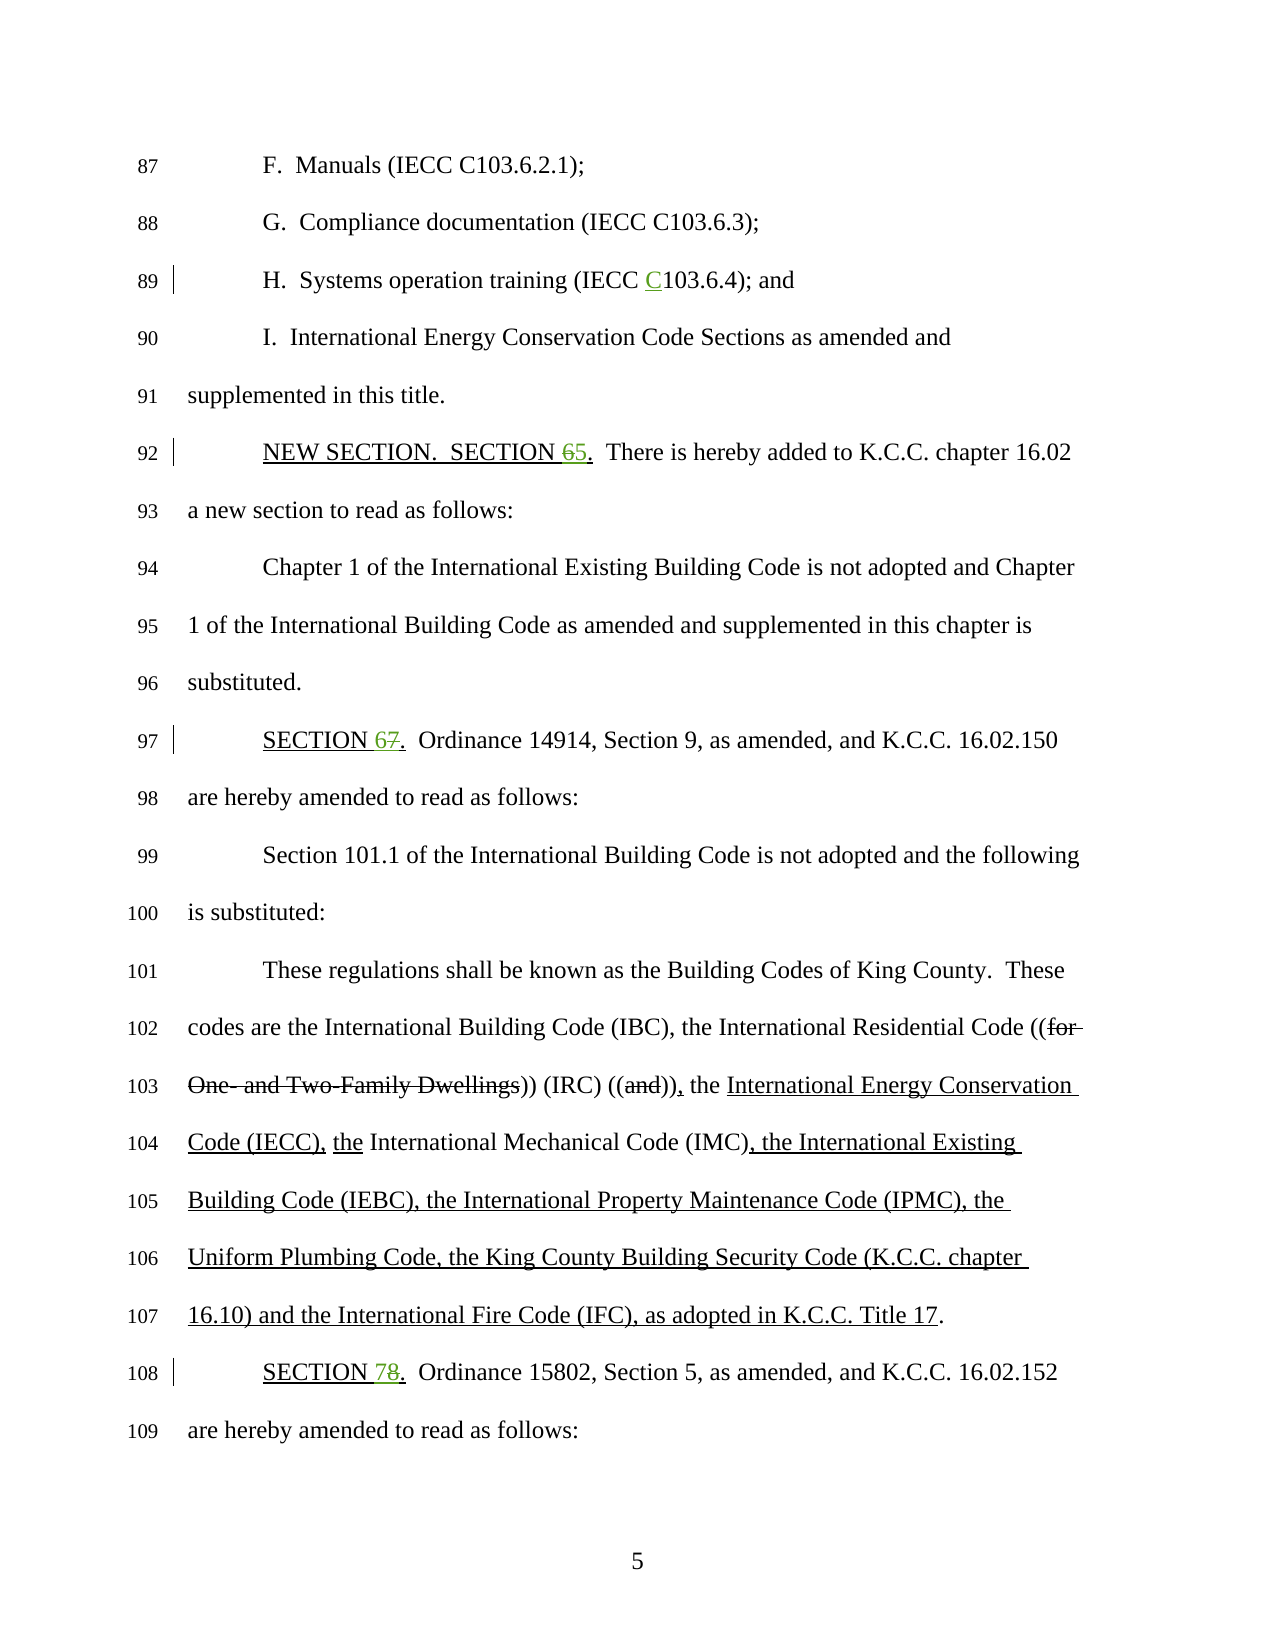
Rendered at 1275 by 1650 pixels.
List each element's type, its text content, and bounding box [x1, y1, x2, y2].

text F. Manuals (IECC C103.6.2.1); [187, 150, 1087, 179]
text H. Systems operation training (IECC 103.6.4); and [187, 265, 1087, 294]
text NEW SECTION. SECTION . There is hereby added to K.C.C. chapter 16.02 a new section to read as follows: [187, 437, 1087, 524]
text SECTION . Ordinance 14914, Section 9, as amended, and K.C.C. 16.02.150 are hereby amended to read as follows: [187, 725, 1087, 811]
text Chapter 1 of the International Existing Building Code is not adopted and Chapter 1 of the International Building Code as amended and supplemented in this chapter is substituted. [187, 552, 1087, 696]
text SECTION . Ordinance 15802, Section 5, as amended, and K.C.C. 16.02.152 are hereby amended to read as follows: [187, 1357, 1087, 1444]
text G. Compliance documentation (IECC C103.6.3); [187, 207, 1087, 236]
text Section 101.1 of the International Building Code is not adopted and the following is substituted: [187, 840, 1087, 926]
text These regulations shall be known as the Building Codes of King County. These codes are the International Building Code (IBC), the International Residential Code ((for One- and Two-Family Dwellings)) (IRC) ((and)), the International Energy Conservation Code (IECC), the International Mechanical Code (IMC), the International Existing Building Code (IEBC), the International Property Maintenance Code (IPMC), the Uniform Plumbing Code, the King County Building Security Code (K.C.C. chapter 16.10) and the International Fire Code (IFC), as adopted in K.C.C. Title 17. [187, 955, 1087, 1329]
text I. International Energy Conservation Code Sections as amended and supplemented in this title. [187, 322, 1087, 409]
